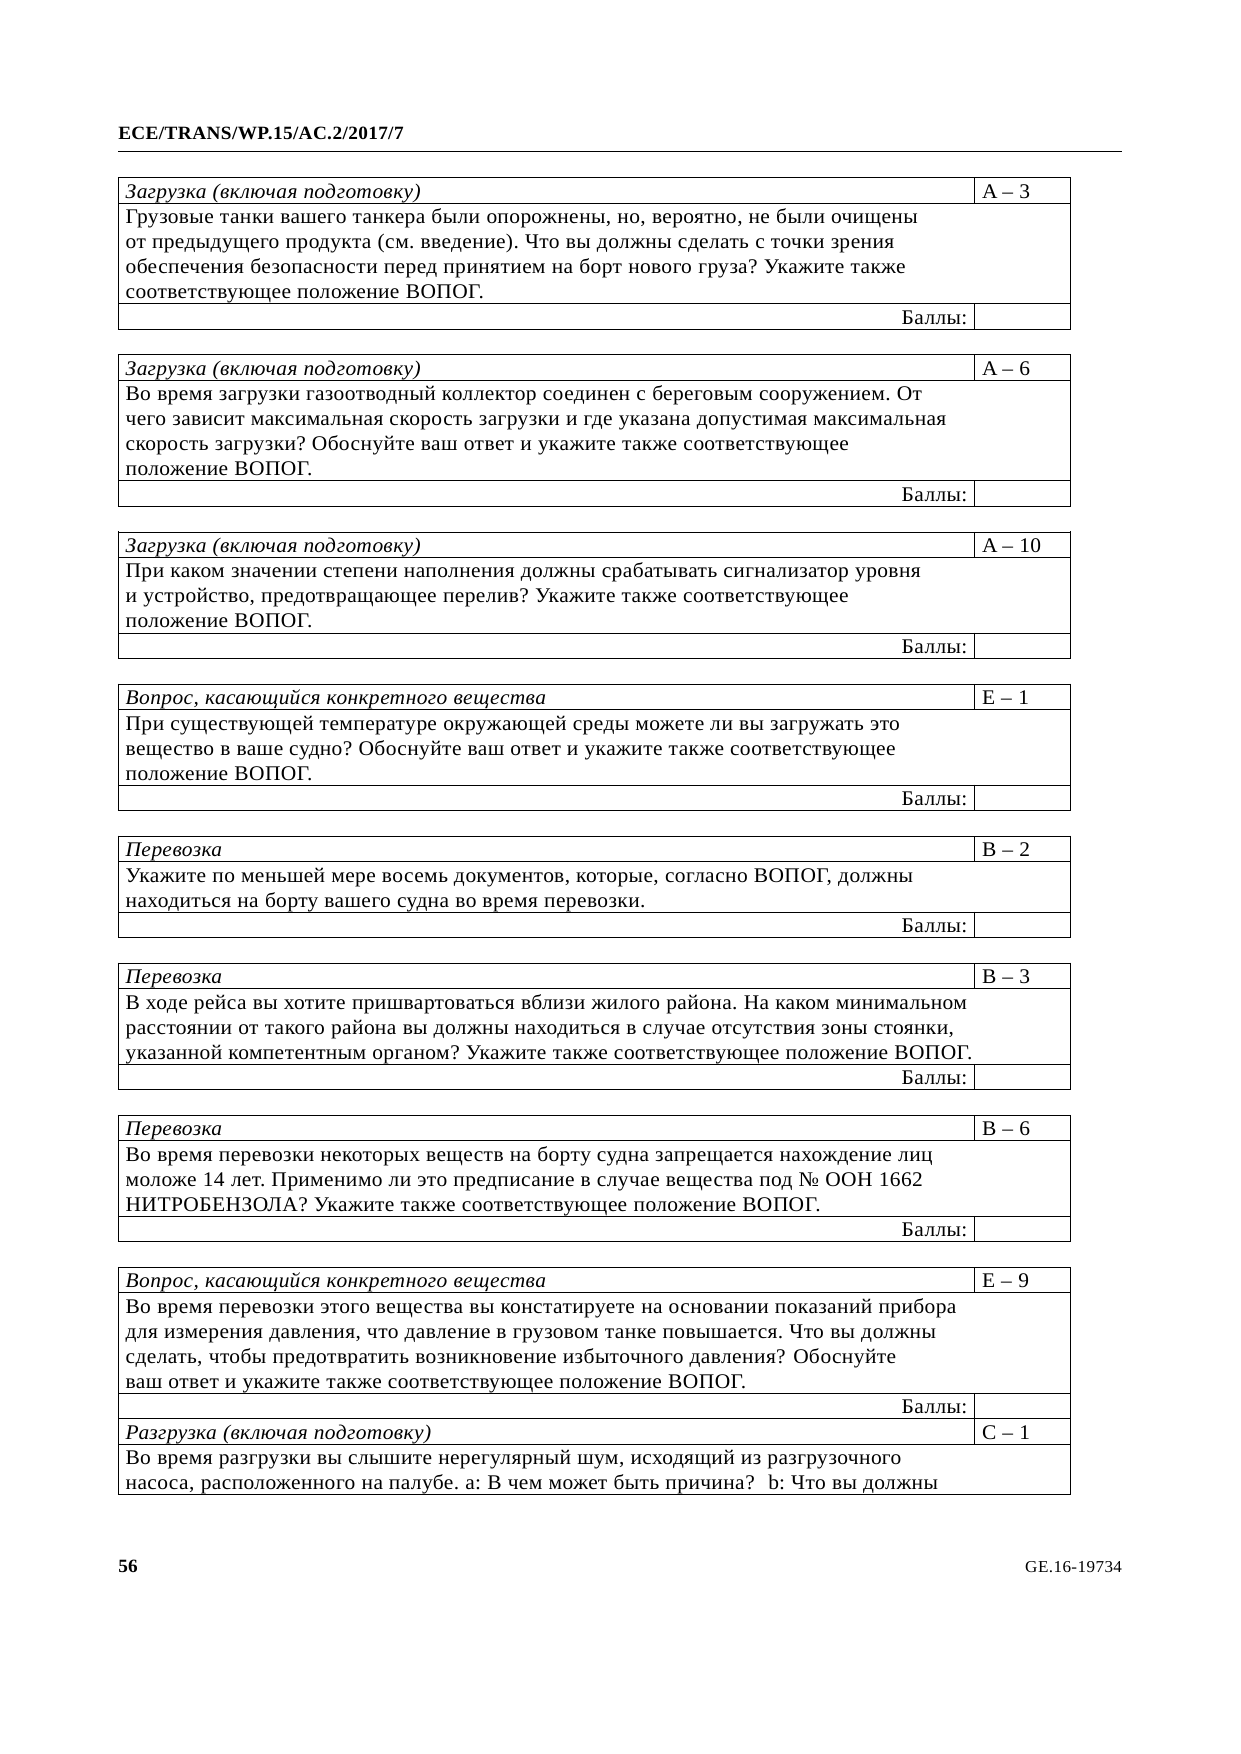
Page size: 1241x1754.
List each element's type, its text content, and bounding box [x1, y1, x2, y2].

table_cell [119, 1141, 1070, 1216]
table_header A – 6 [975, 355, 1070, 380]
table_cell Грузовые танки вашего танкера были опорожнены, но, вероятно, не были очищены от предыдущего продукта (см. введение). Что вы должны сделать с точки зрения обеспечения безопасности перед принятием на борт нового груза? Укажите также соответствующее положение ВОПОГ. [119, 204, 1070, 303]
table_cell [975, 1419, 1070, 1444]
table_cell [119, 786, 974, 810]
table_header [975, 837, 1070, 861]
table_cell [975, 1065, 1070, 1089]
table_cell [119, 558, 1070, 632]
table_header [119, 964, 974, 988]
table_cell Во время загрузки газоотводный коллектор соединен с береговым сооружением. От чего зависит максимальная скорость загрузки и где указана допустимая максимальная скорость загрузки? Обоснуйте ваш ответ и укажите также соответствующее положение ВОПОГ. [119, 381, 1070, 480]
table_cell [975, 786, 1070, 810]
table_cell [975, 304, 1070, 329]
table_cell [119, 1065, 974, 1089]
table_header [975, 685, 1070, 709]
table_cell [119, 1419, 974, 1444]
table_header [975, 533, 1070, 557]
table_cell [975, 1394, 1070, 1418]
table_header A – 3 [975, 178, 1070, 203]
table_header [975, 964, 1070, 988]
table_header Загрузка (включая подготовку) [119, 178, 974, 203]
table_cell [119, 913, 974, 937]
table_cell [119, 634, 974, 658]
table_cell Баллы: [119, 304, 974, 329]
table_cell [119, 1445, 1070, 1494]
table_header Загрузка (включая подготовку) [119, 355, 974, 380]
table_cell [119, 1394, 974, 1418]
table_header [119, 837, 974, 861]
table_cell [975, 481, 1070, 506]
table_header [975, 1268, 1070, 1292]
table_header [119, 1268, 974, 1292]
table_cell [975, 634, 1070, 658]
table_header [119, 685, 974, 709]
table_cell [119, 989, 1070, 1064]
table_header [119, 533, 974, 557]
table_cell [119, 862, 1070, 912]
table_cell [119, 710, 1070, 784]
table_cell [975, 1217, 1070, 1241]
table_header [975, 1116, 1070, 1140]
table_cell Баллы: [119, 481, 974, 506]
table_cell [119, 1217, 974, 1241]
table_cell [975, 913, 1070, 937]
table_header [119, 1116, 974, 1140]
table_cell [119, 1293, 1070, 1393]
